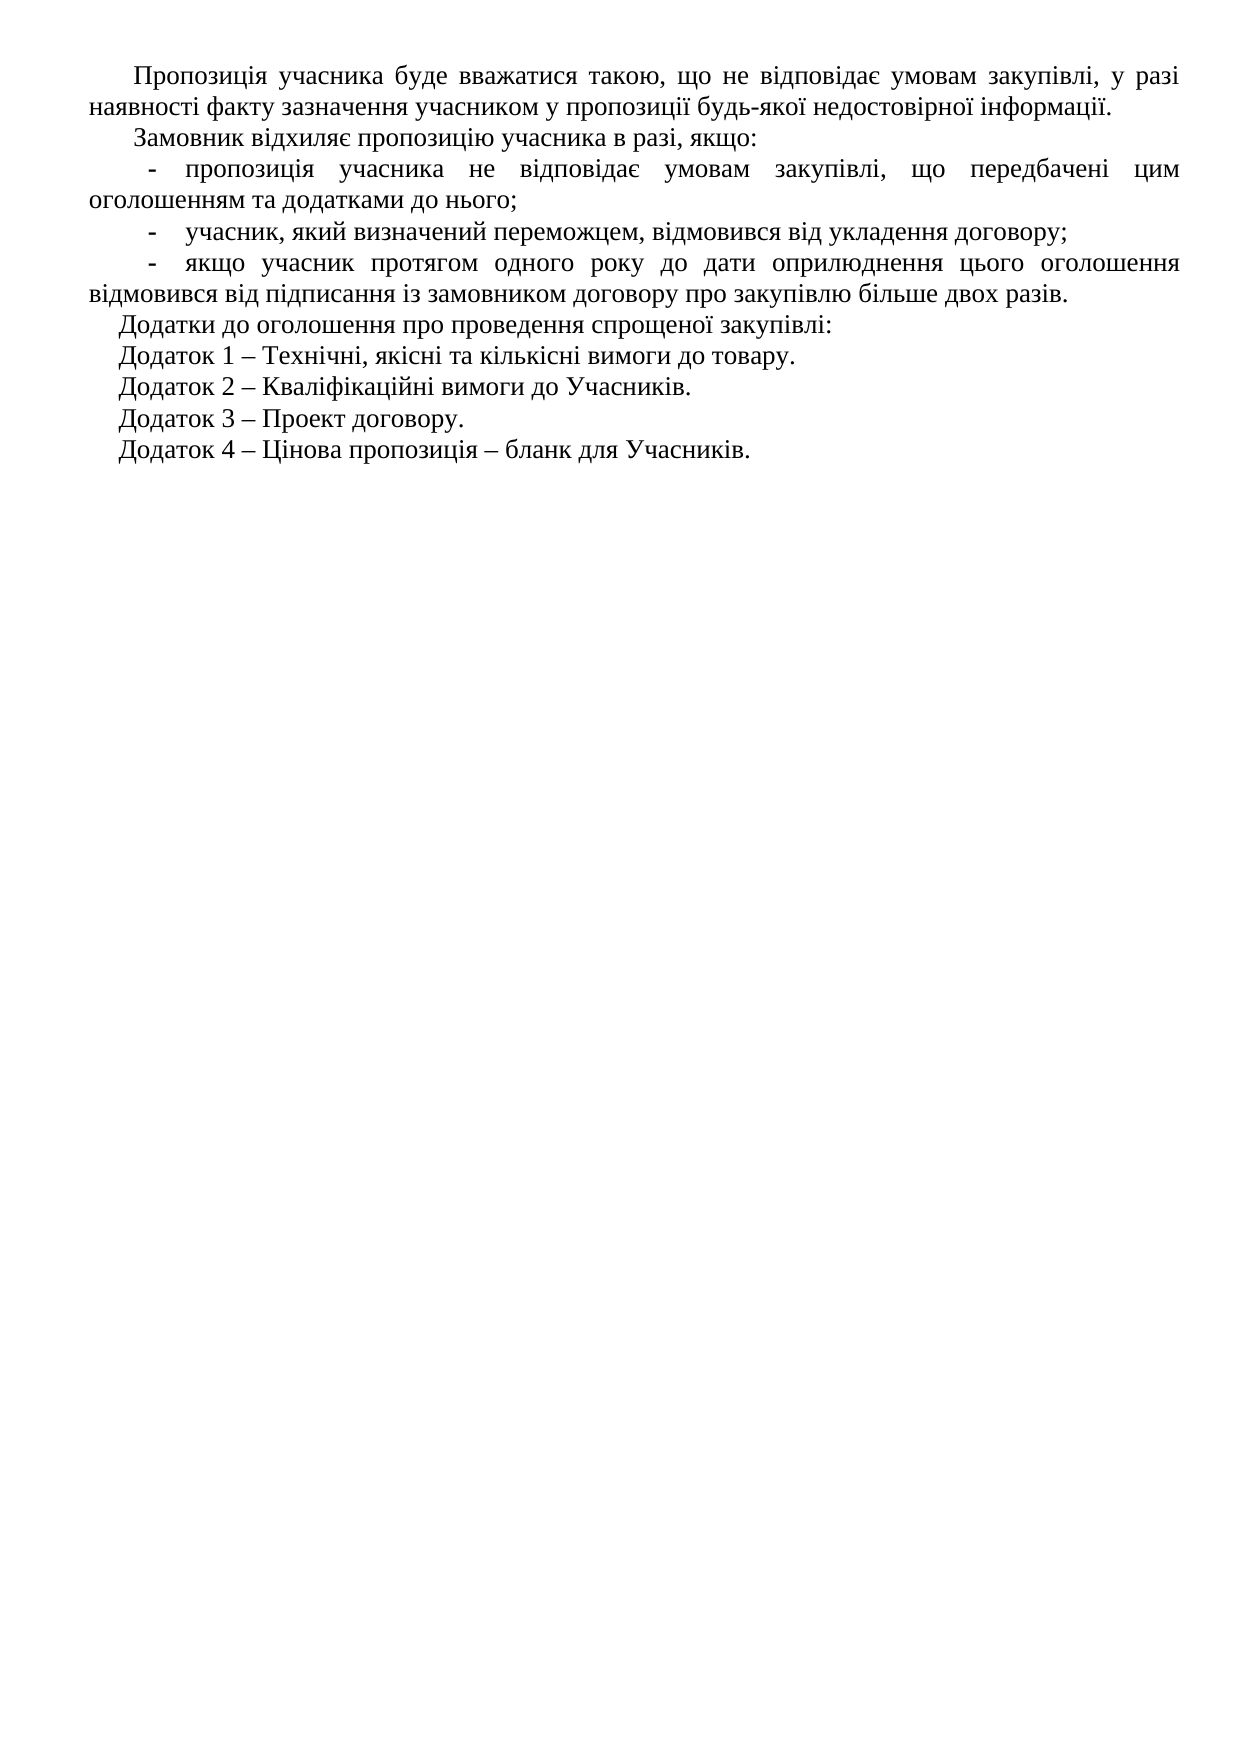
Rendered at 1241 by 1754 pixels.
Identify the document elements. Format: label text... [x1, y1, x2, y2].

text Додаток 3 – Проект договору. [118, 402, 1181, 433]
list пропозиція учасника не відповідає умовам закупівлі, що передбачені цим оголошенням та додатками до нього; [89, 152, 1181, 215]
list учасник, який визначений переможцем, відмовився від укладення договору; [89, 215, 1181, 246]
text Додатки до оголошення про проведення спрощеної закупівлі: [89, 308, 1181, 339]
text Додаток 2 – Кваліфікаційні вимоги до Учасників. [118, 371, 1181, 402]
text Пропозиція учасника буде вважатися такою, що не відповідає умовам закупівлі, у разі наявності факту зазначення учасником у пропозиції будь-якої недостовірної інформації. [89, 59, 1181, 121]
text Замовник відхиляє пропозицію учасника в разі, якщо: [89, 121, 1181, 152]
text Додаток 4 – Цінова пропозиція – бланк для Учасників. [118, 433, 1181, 464]
list якщо учасник протягом одного року до дати оприлюднення цього оголошення відмовився від підписання із замовником договору про закупівлю більше двох разів. [89, 246, 1181, 308]
text Додаток 1 – Технічні, якісні та кількісні вимоги до товару. [118, 339, 1181, 371]
